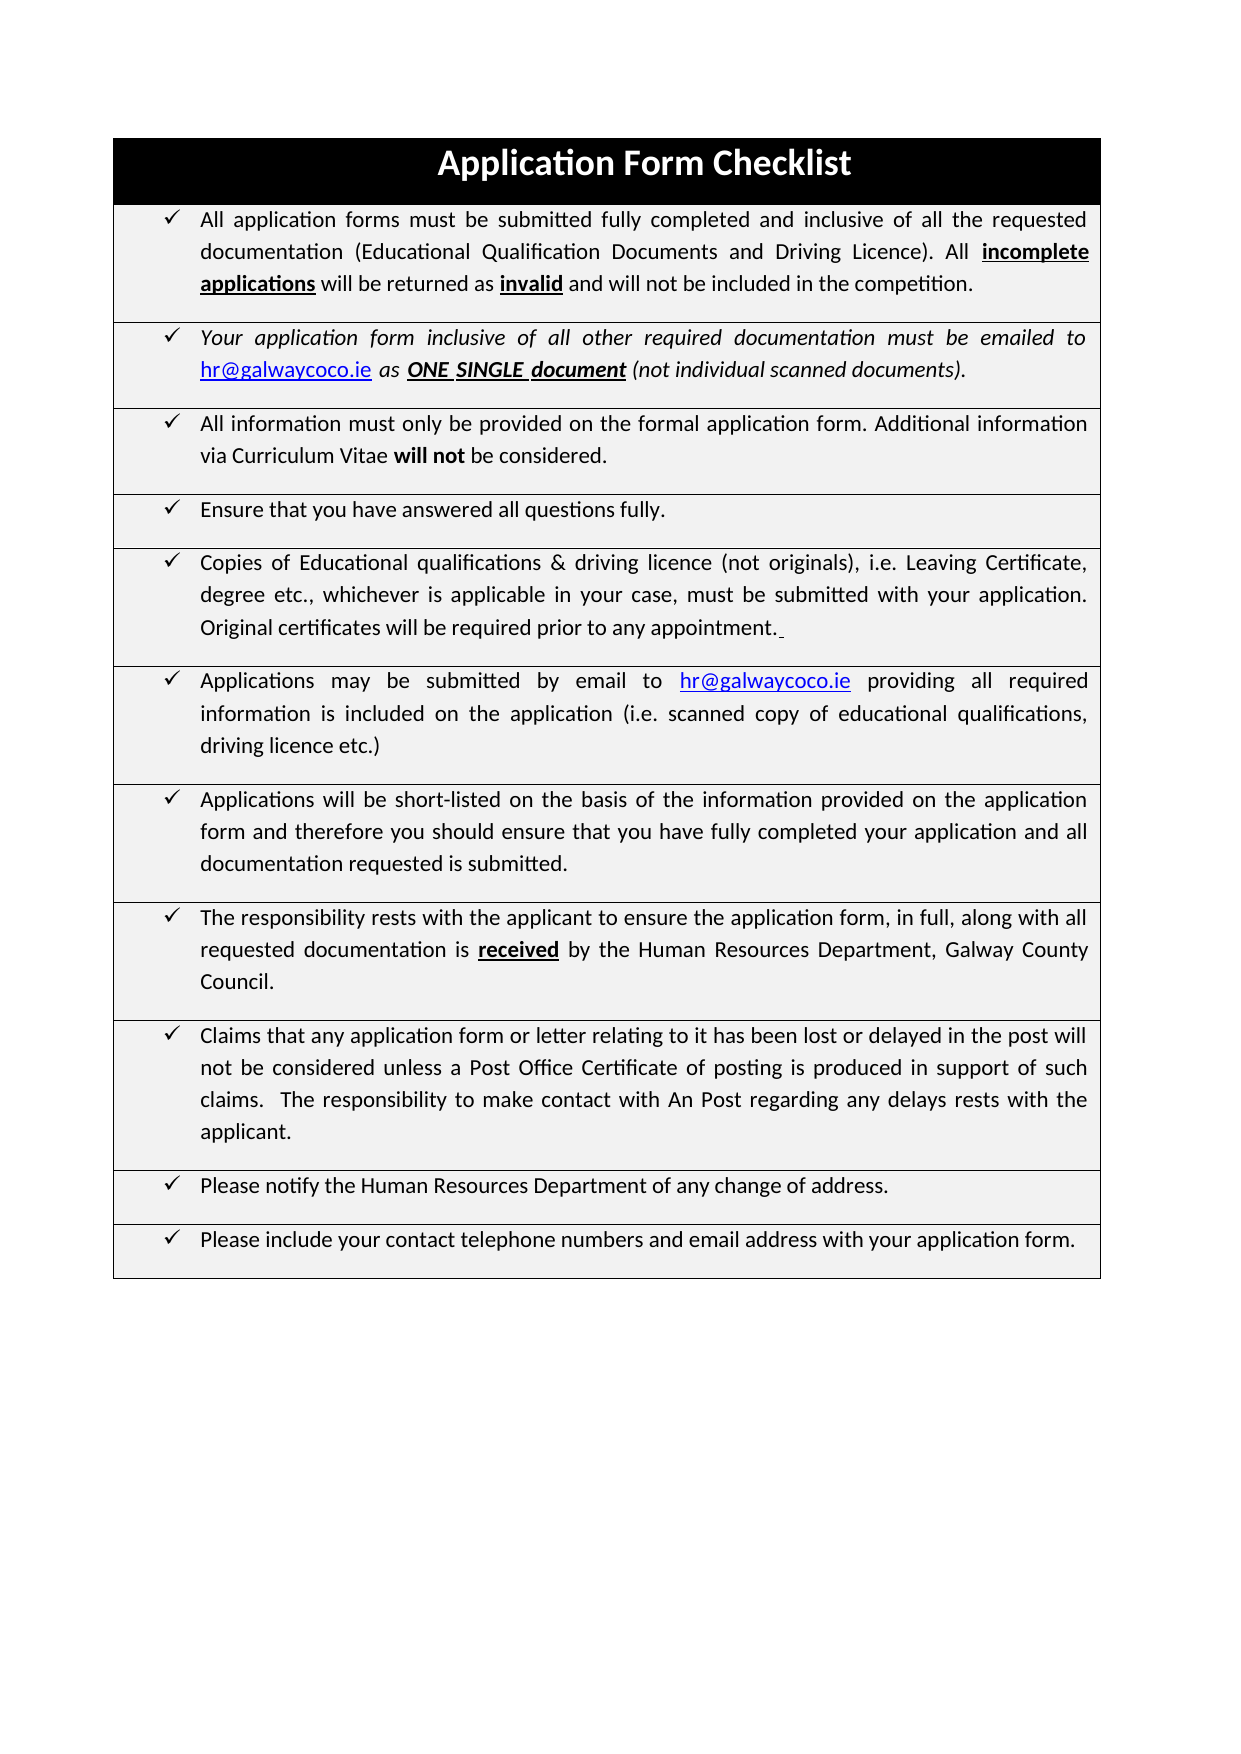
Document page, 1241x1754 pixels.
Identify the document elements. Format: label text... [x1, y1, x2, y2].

table_cell All information must only be provided on the formal application form. Additional information via Curriculum Vitae will not be considered. [114, 409, 1100, 494]
table_cell All application forms must be submitted fully completed and inclusive of all the requested documentation (Educational Qualification Documents and Driving Licence). All incomplete applications will be returned as invalid and will not be included in the competition. [114, 205, 1100, 322]
table_cell Copies of Educational qualifications & driving licence (not originals), i.e. Leaving Certificate, degree etc., whichever is applicable in your case, must be submitted with your application. Original certificates will be required prior to any appointment. [114, 549, 1100, 666]
table_cell The responsibility rests with the applicant to ensure the application form, in full, along with all requested documentation is received by the Human Resources Department, Galway County Council. [114, 903, 1100, 1020]
table_cell Claims that any application form or letter relating to it has been lost or delayed in the post will not be considered unless a Post Office Certificate of posting is produced in support of such claims. The responsibility to make contact with An Post regarding any delays rests with the applicant. [114, 1021, 1100, 1170]
table_cell Applications may be submitted by email to hr@galwaycoco.ie providing all required information is included on the application (i.e. scanned copy of educational qualifications, driving licence etc.) [114, 667, 1100, 784]
table_cell Please include your contact telephone numbers and email address with your application form. [114, 1225, 1100, 1278]
table_header Application Form Checklist [114, 139, 1100, 204]
table_cell Applications will be short-listed on the basis of the information provided on the application form and therefore you should ensure that you have fully completed your application and all documentation requested is submitted. [114, 785, 1100, 902]
table_cell Please notify the Human Resources Department of any change of address. [114, 1171, 1100, 1224]
table_cell Your application form inclusive of all other required documentation must be emailed to hr@galwaycoco.ie as ONE SINGLE document (not individual scanned documents). [114, 323, 1100, 408]
table_cell Ensure that you have answered all questions fully. [114, 495, 1100, 547]
